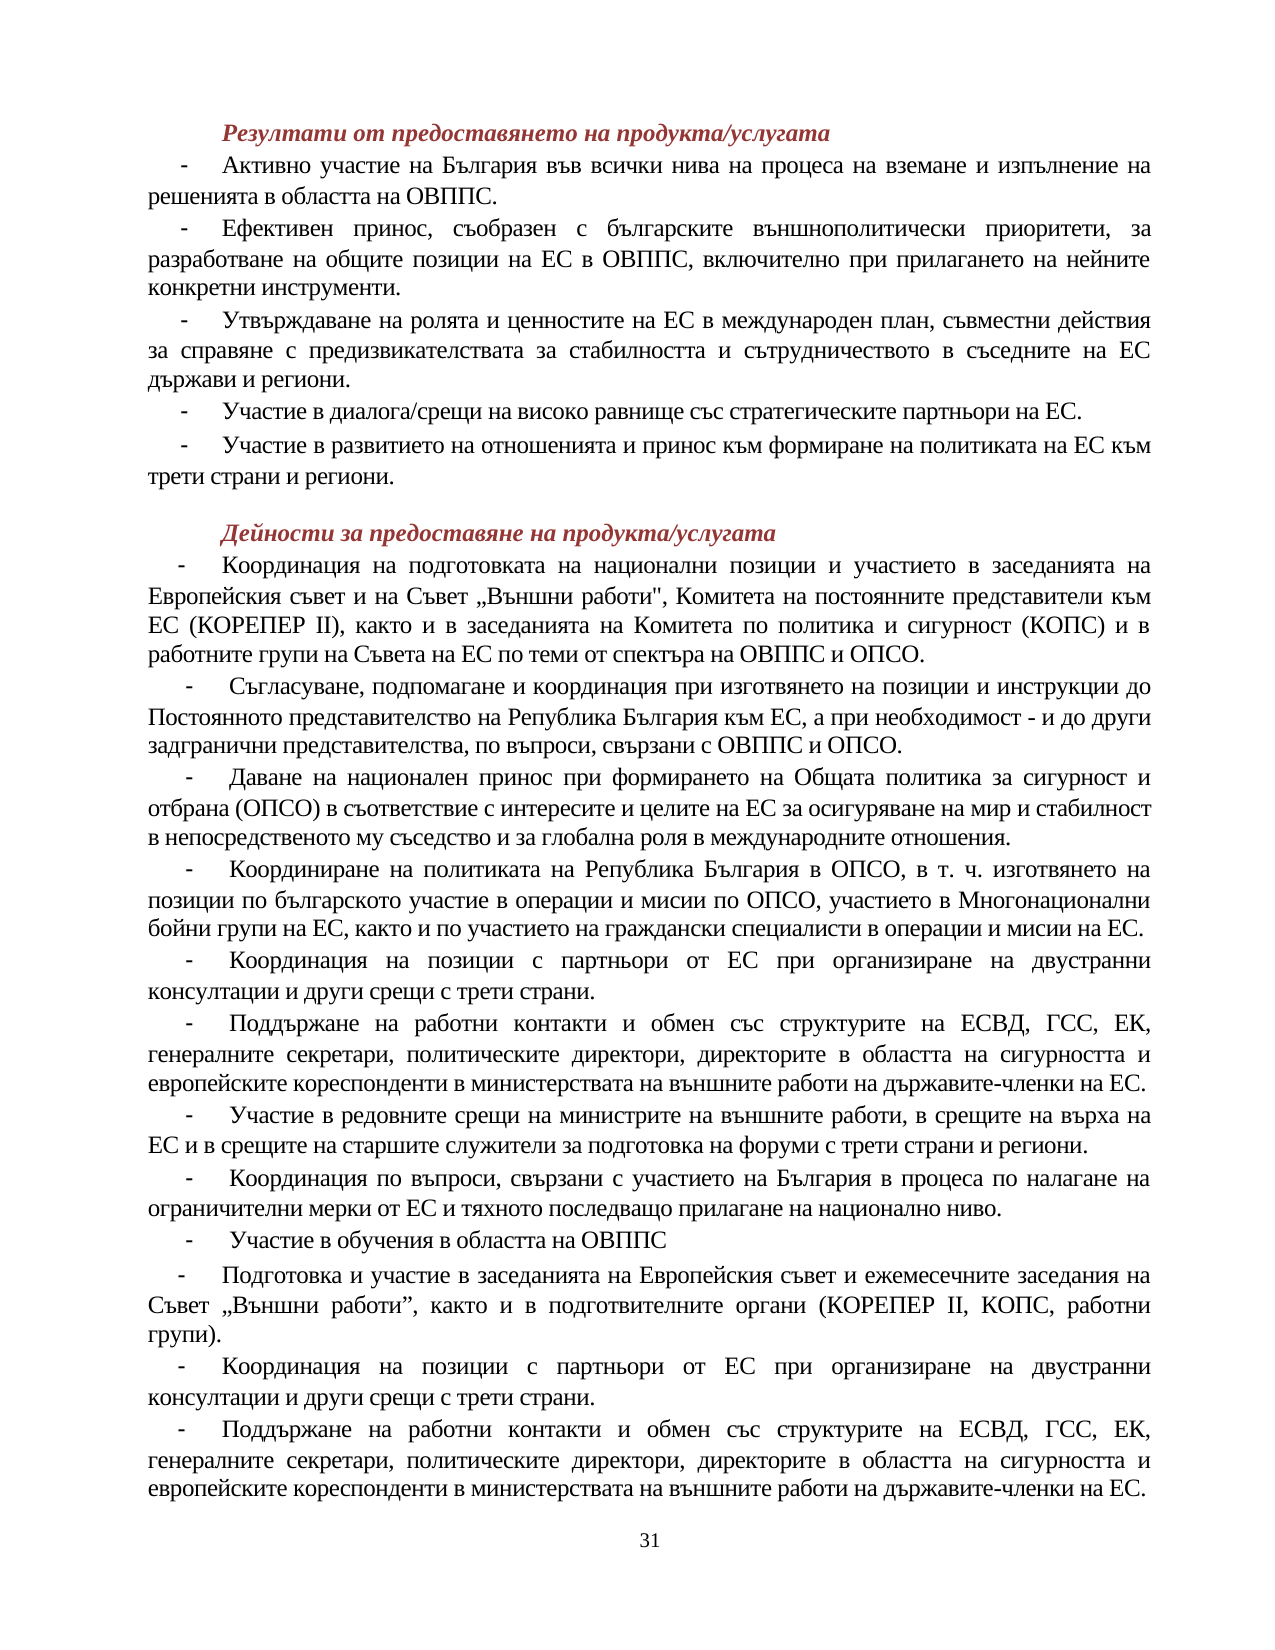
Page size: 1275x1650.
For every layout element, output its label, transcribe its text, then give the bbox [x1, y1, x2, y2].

list Даване на национален принос при формирането на Общата политика за сигурност и отбрана (ОПСО) в съответствие с интересите и целите на ЕС за осигуряване на мир и стабилност в непосредственото му съседство и за глобална роля в международните отношения. [148, 759, 1152, 851]
list Ефективен принос, съобразен с българските външнополитически приоритети, за разработване на общите позиции на ЕС в ОВППС, включително при прилагането на нейните конкретни инструменти. [148, 210, 1152, 301]
list Координиране на политиката на Република България в ОПСО, в т. ч. изготвянето на позиции по българското участие в операции и мисии по ОПСО, участието в Многонационални бойни групи на ЕС, както и по участието на граждански специалисти в операции и мисии на ЕС. [148, 851, 1152, 942]
list Координация на подготовката на национални позиции и участието в заседанията на Европейския съвет и на Съвет „Външни работи", Комитета на постоянните представители към ЕС (КОРЕПЕР II), както и в заседанията на Комитета по политика и сигурност (КОПС) и в работните групи на Съвета на ЕС по теми от спектъра на ОВППС и ОПСО. [148, 547, 1152, 667]
list Съгласуване, подпомагане и координация при изготвянето на позиции и инструкции до Постоянното представителство на Република България към ЕС, а при необходимост - и до други задгранични представителства, по въпроси, свързани с ОВППС и ОПСО. [148, 667, 1152, 759]
list Участие в диалога/срещи на високо равнище със стратегическите партньори на ЕС. [148, 393, 1152, 427]
text Дейности за предоставяне на продукта/услугата [148, 518, 1152, 547]
list Утвърждаване на ролята и ценностите на ЕС в международен план, съвместни действия за справяне с предизвикателствата за стабилността и сътрудничеството в съседните на ЕС държави и региони. [148, 301, 1152, 393]
list Подготовка и участие в заседанията на Европейския съвет и ежемесечните заседания на Съвет „Външни работи”, както и в подготвителните органи (КОРЕПЕР II, КОПС, работни групи). [148, 1256, 1152, 1348]
list Участие в обучения в областта на ОВППС [148, 1222, 1152, 1256]
list Активно участие на България във всички нива на процеса на вземане и изпълнение на решенията в областта на ОВППС. [148, 147, 1152, 210]
list Поддържане на работни контакти и обмен със структурите на ЕСВД, ГСС, ЕК, генералните секретари, политическите директори, директорите в областта на сигурността и европейските кореспонденти в министерствата на външните работи на държавите-членки на ЕС. [148, 1411, 1152, 1502]
list Участие в развитието на отношенията и принос към формиране на политиката на ЕС към трети страни и региони. [148, 427, 1152, 490]
list Координация на позиции с партньори от ЕС при организиране на двустранни консултации и други срещи с трети страни. [148, 942, 1152, 1005]
list Поддържане на работни контакти и обмен със структурите на ЕСВД, ГСС, ЕК, генералните секретари, политическите директори, директорите в областта на сигурността и европейските кореспонденти в министерствата на външните работи на държавите-членки на ЕС. [148, 1005, 1152, 1097]
text Резултати от предоставянето на продукта/услугата [148, 118, 1152, 147]
list Координация на позиции с партньори от ЕС при организиране на двустранни консултации и други срещи с трети страни. [148, 1348, 1152, 1411]
